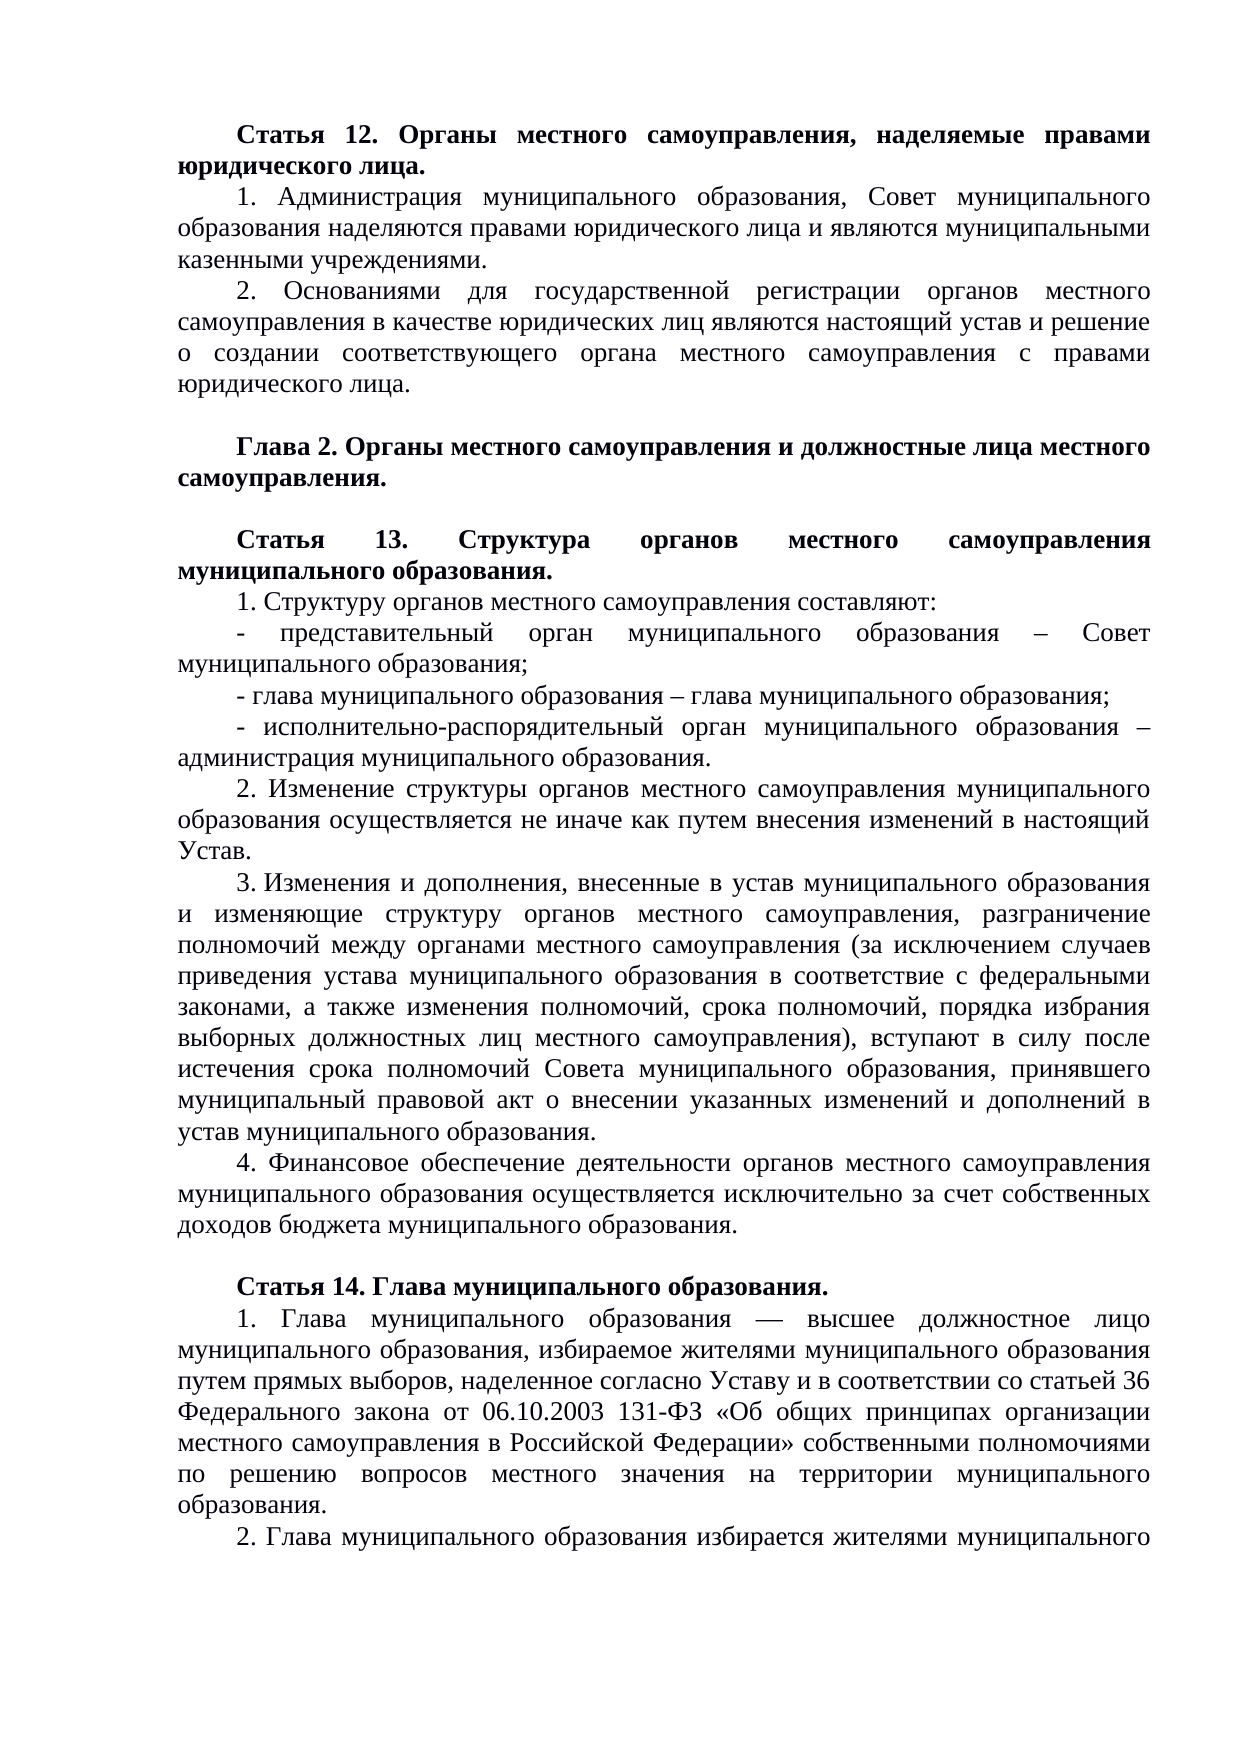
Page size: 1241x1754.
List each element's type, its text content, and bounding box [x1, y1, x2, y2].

text 2. Основаниями для государственной регистрации органов местного самоуправления в качестве юридических лиц являются настоящий устав и решение о создании соответствующего органа местного самоуправления с правами юридического лица. [177, 274, 1152, 398]
text Статья 12. Органы местного самоуправления, наделяемые правами юридического лица. [177, 118, 1152, 180]
text - представительный орган муниципального образования – Совет муниципального образования; [177, 616, 1152, 679]
text 1. Структуру органов местного самоуправления составляют: [177, 585, 1152, 616]
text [177, 1520, 1152, 1551]
text 3. Изменения и дополнения, внесенные в устав муниципального образования и изменяющие структуру органов местного самоуправления, разграничение полномочий между органами местного самоуправления (за исключением случаев приведения устава муниципального образования в соответствие с федеральными законами, а также изменения полномочий, срока полномочий, порядка избрания выборных должностных лиц местного самоуправления), вступают в силу после истечения срока полномочий Совета муниципального образования, принявшего муниципальный правовой акт о внесении указанных изменений и дополнений в устав муниципального образования. [177, 866, 1152, 1146]
text 1. Глава муниципального образования — высшее должностное лицо муниципального образования, избираемое жителями муниципального образования путем прямых выборов, наделенное согласно Уставу и в соответствии со статьей 36 Федерального закона от 06.10.2003 131-ФЗ «Об общих принципах организации местного самоуправления в Российской Федерации» собственными полномочиями по решению вопросов местного значения на территории муниципального образования. [177, 1302, 1152, 1520]
text 1. Администрация муниципального образования, Совет муниципального образования наделяются правами юридического лица и являются муниципальными казенными учреждениями. [177, 180, 1152, 274]
text Глава 2. Органы местного самоуправления и должностные лица местного самоуправления. [177, 429, 1152, 492]
text 4. Финансовое обеспечение деятельности органов местного самоуправления муниципального образования осуществляется исключительно за счет собственных доходов бюджета муниципального образования. [177, 1146, 1152, 1239]
text - исполнительно-распорядительный орган муниципального образования – администрация муниципального образования. [177, 710, 1152, 772]
text 2. Изменение структуры органов местного самоуправления муниципального образования осуществляется не иначе как путем внесения изменений в настоящий Устав. [177, 772, 1152, 866]
text Статья 14. Глава муниципального образования. [177, 1271, 1152, 1302]
text Статья 13. Структура органов местного самоуправления муниципального образования. [177, 523, 1152, 585]
text - глава муниципального образования – глава муниципального образования; [177, 679, 1152, 710]
